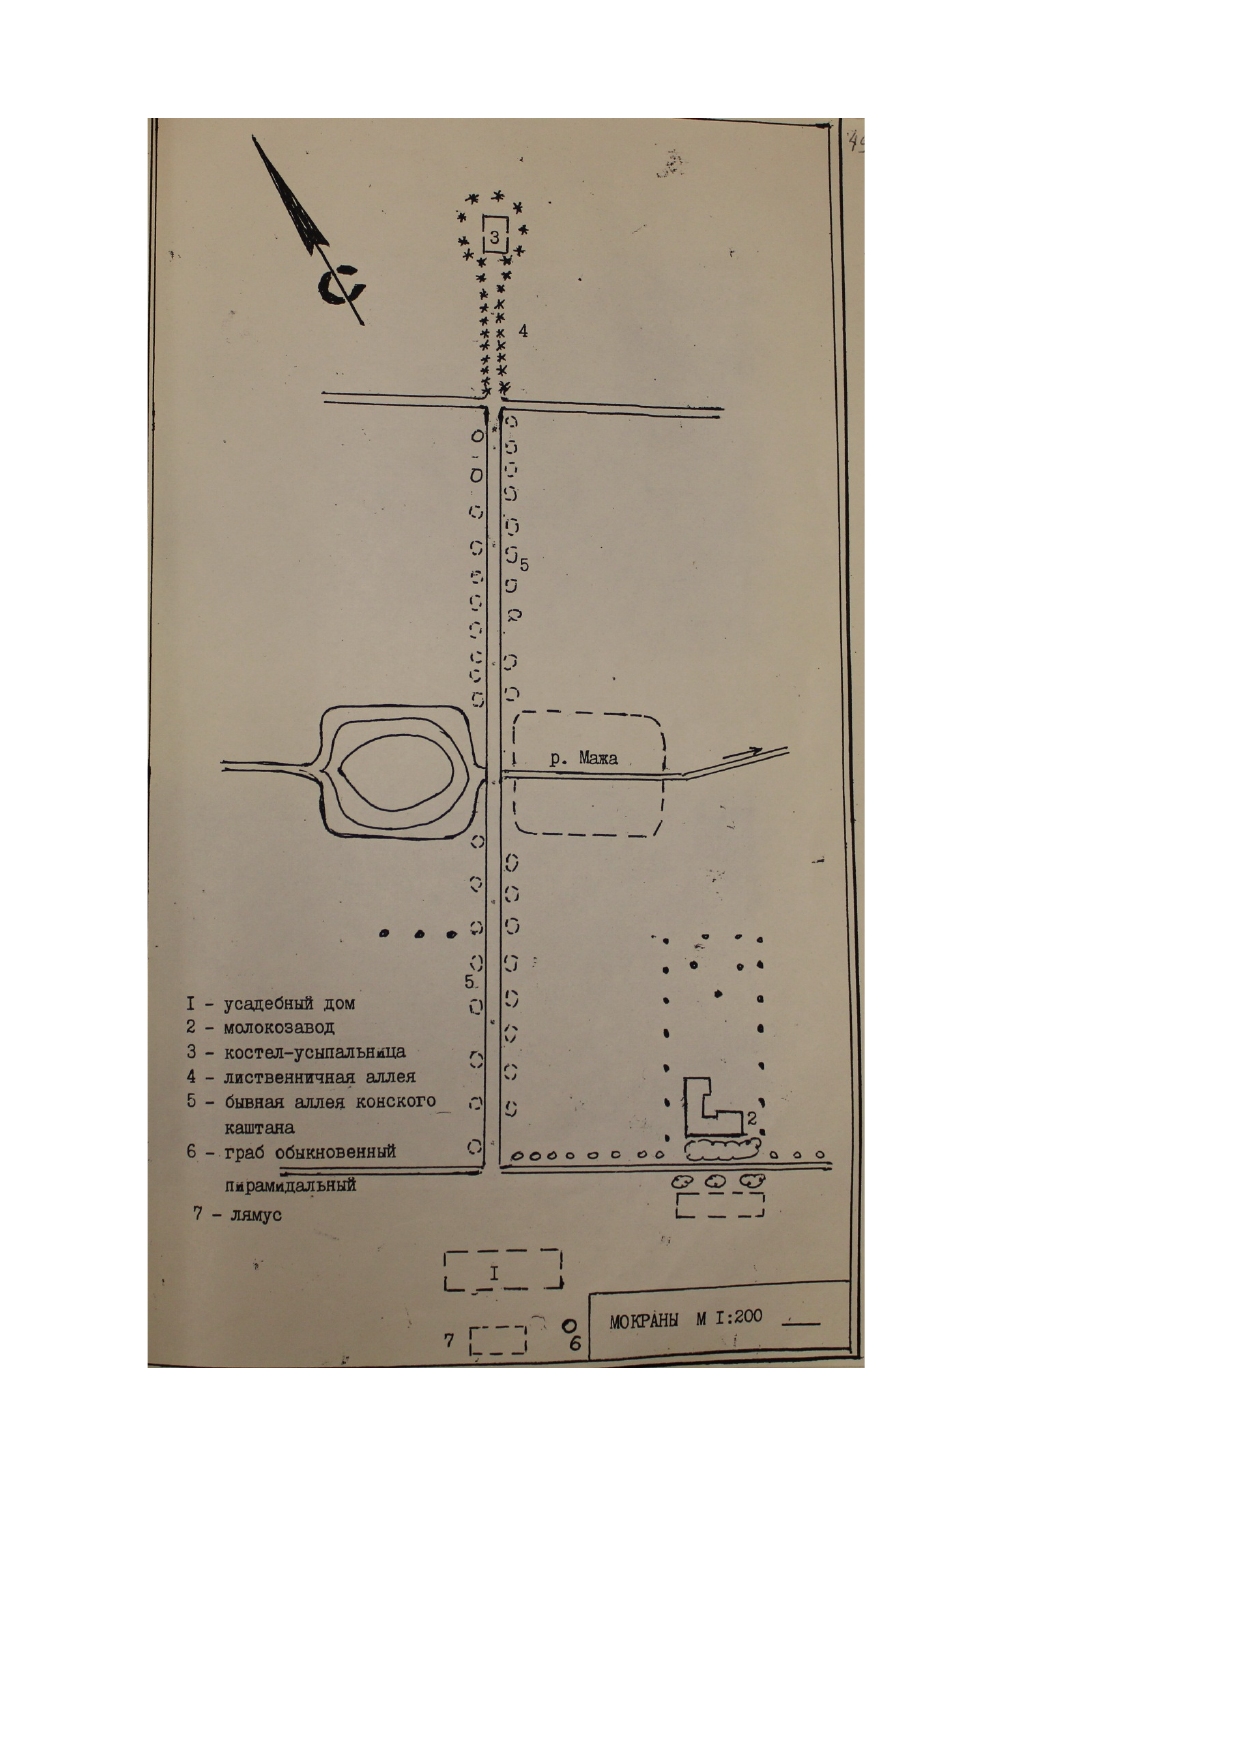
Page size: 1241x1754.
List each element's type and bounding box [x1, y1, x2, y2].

picture [147, 118, 865, 1368]
